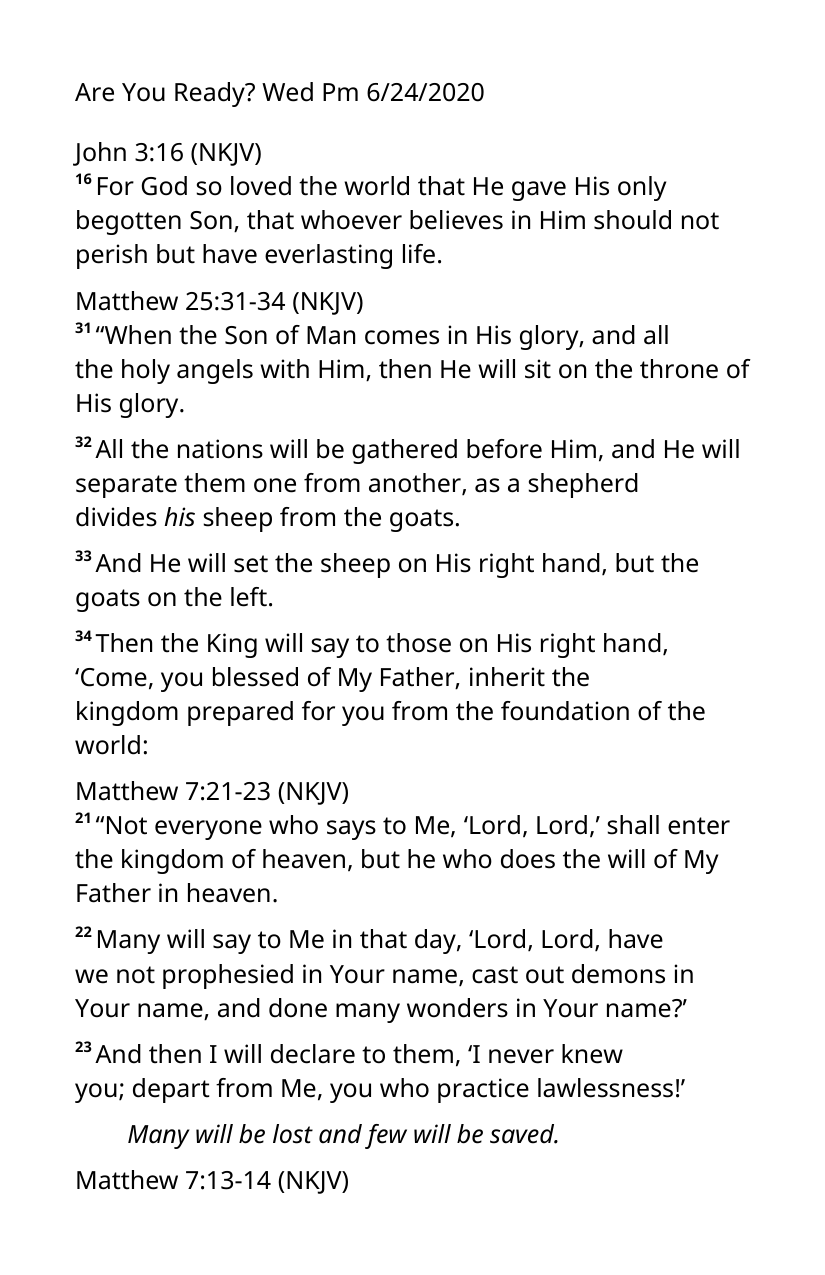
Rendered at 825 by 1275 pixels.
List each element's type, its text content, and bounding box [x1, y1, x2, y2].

text Are You Ready? Wed Pm 6/24/2020 [75, 75, 750, 109]
text 34 Then the King will say to those on His right hand, ‘Come, you blessed of My Father, inherit the kingdom prepared for you from the foundation of the world: [75, 626, 750, 762]
subtitle Matthew 25:31-34 (NKJV) [75, 283, 750, 317]
text 31 “When the Son of Man comes in His glory, and all the holy angels with Him, then He will sit on the throne of His glory. [75, 317, 750, 419]
text 33 And He will set the sheep on His right hand, but the goats on the left. [75, 546, 750, 614]
subtitle Matthew 7:21-23 (NKJV) [75, 774, 750, 808]
text 23 And then I will declare to them, ‘I never knew you; depart from Me, you who practice lawlessness!’ [75, 1036, 750, 1104]
text John 3:16 (NKJV) [75, 135, 750, 169]
subtitle Matthew 7:13-14 (NKJV) [75, 1162, 750, 1197]
text 22 Many will say to Me in that day, ‘Lord, Lord, have we not prophesied in Your name, cast out demons in Your name, and done many wonders in Your name?’ [75, 922, 750, 1024]
text 21 “Not everyone who says to Me, ‘Lord, Lord,’ shall enter the kingdom of heaven, but he who does the will of My Father in heaven. [75, 808, 750, 910]
text 32 All the nations will be gathered before Him, and He will separate them one from another, as a shepherd divides his sheep from the goats. [75, 431, 750, 534]
text Many will be lost and few will be saved. [75, 1116, 750, 1151]
text 16 For God so loved the world that He gave His only begotten Son, that whoever believes in Him should not perish but have everlasting life. [75, 169, 750, 271]
